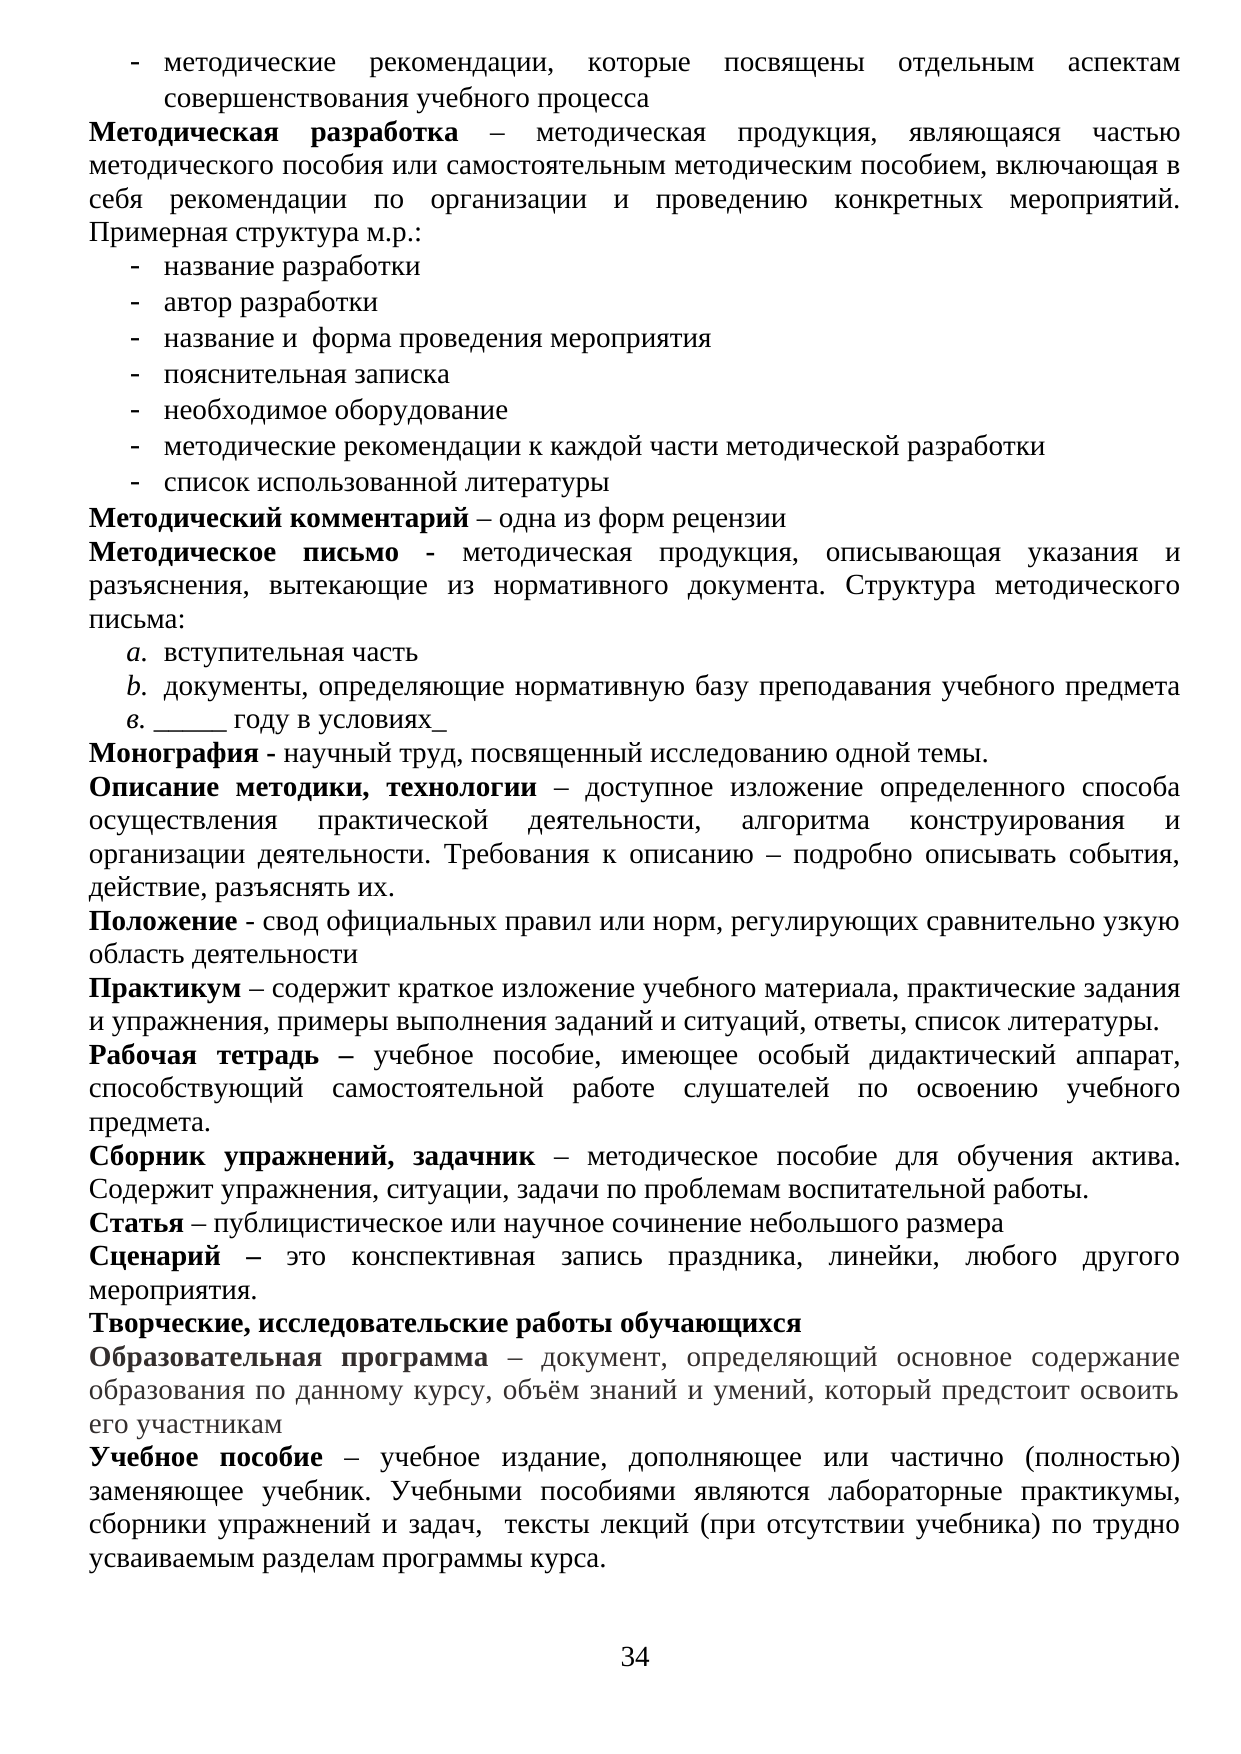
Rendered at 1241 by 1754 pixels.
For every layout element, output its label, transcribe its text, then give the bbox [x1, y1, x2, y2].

list вступительная часть [126, 634, 1181, 668]
text Монография - научный труд, посвященный исследованию одной темы. [89, 735, 1181, 769]
text Образовательная программа – документ, определяющий основное содержание образования по данному курсу, объём знаний и умений, который предстоит освоить его участникам [89, 1339, 1181, 1439]
list автор разработки [126, 284, 1181, 320]
text Описание методики, технологии – доступное изложение определенного способа осуществления практической деятельности, алгоритма конструирования и организации деятельности. Требования к описанию – подробно описывать события, действие, разъяснять их. [89, 769, 1181, 903]
list методические рекомендации, которые посвящены отдельным аспектам совершенствования учебного процесса [126, 44, 1181, 114]
list название разработки [126, 248, 1181, 284]
list необходимое оборудование [126, 392, 1181, 428]
list название и форма проведения мероприятия [126, 320, 1181, 356]
text Рабочая тетрадь – учебное пособие, имеющее особый дидактический аппарат, способствующий самостоятельной работе слушателей по освоению учебного предмета. [89, 1037, 1181, 1138]
text Учебное пособие – учебное издание, дополняющее или частично (полностью) заменяющее учебник. Учебными пособиями являются лабораторные практикумы, сборники упражнений и задач, тексты лекций (при отсутствии учебника) по трудно усваиваемым разделам программы курса. [89, 1439, 1181, 1574]
list методические рекомендации к каждой части методической разработки [126, 428, 1181, 464]
list список использованной литературы [126, 464, 1181, 500]
text Сценарий – это конспективная запись праздника, линейки, любого другого мероприятия. [89, 1238, 1181, 1305]
text Методическое письмо - методическая продукция, описывающая указания и разъяснения, вытекающие из нормативного документа. Структура методического письма: [89, 534, 1181, 634]
text Положение - свод официальных правил или норм, регулирующих сравнительно узкую область деятельности [89, 903, 1181, 970]
list пояснительная записка [126, 356, 1181, 392]
text Методическая разработка – методическая продукция, являющаяся частью методического пособия или самостоятельным методическим пособием, включающая в себя рекомендации по организации и проведению конкретных мероприятий. Примерная структура м.р.: [89, 114, 1181, 248]
text Методический комментарий – одна из форм рецензии [89, 500, 1181, 534]
list документы, определяющие нормативную базу преподавания учебного предмета в. _____ году в условиях_ [126, 668, 1181, 735]
text Практикум – содержит краткое изложение учебного материала, практические задания и упражнения, примеры выполнения заданий и ситуаций, ответы, список литературы. [89, 970, 1181, 1037]
text Сборник упражнений, задачник – методическое пособие для обучения актива. Содержит упражнения, ситуации, задачи по проблемам воспитательной работы. [89, 1138, 1181, 1205]
text Статья – публицистическое или научное сочинение небольшого размера [89, 1205, 1181, 1238]
text Творческие, исследовательские работы обучающихся [89, 1305, 1181, 1339]
